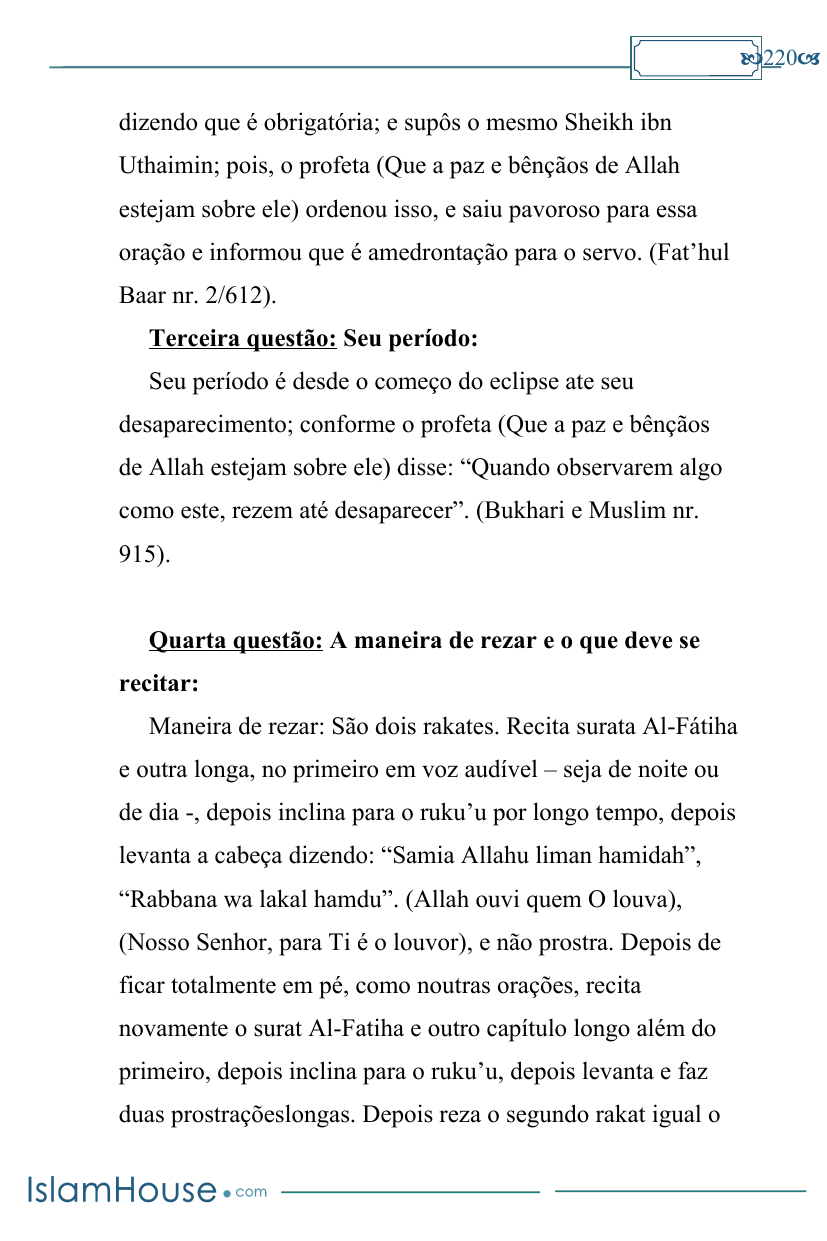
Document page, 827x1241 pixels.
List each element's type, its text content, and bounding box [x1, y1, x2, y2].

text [119, 107, 738, 309]
text Quarta questão: A maneira de rezar e o que deve se recitar: [119, 625, 738, 697]
text Terceira questão: Seu período: [119, 323, 738, 352]
picture [20, 1171, 541, 1209]
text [119, 711, 738, 1128]
picture [548, 1170, 807, 1208]
text Seu período é desde o começo do eclipse ate seu desaparecimento; conforme o profeta (Que a paz e bênçãos de Allah estejam sobre ele) disse: “Quando observarem algo como este, rezem até desaparecer”. (Bukhari e Muslim nr. 915). [119, 366, 738, 567]
